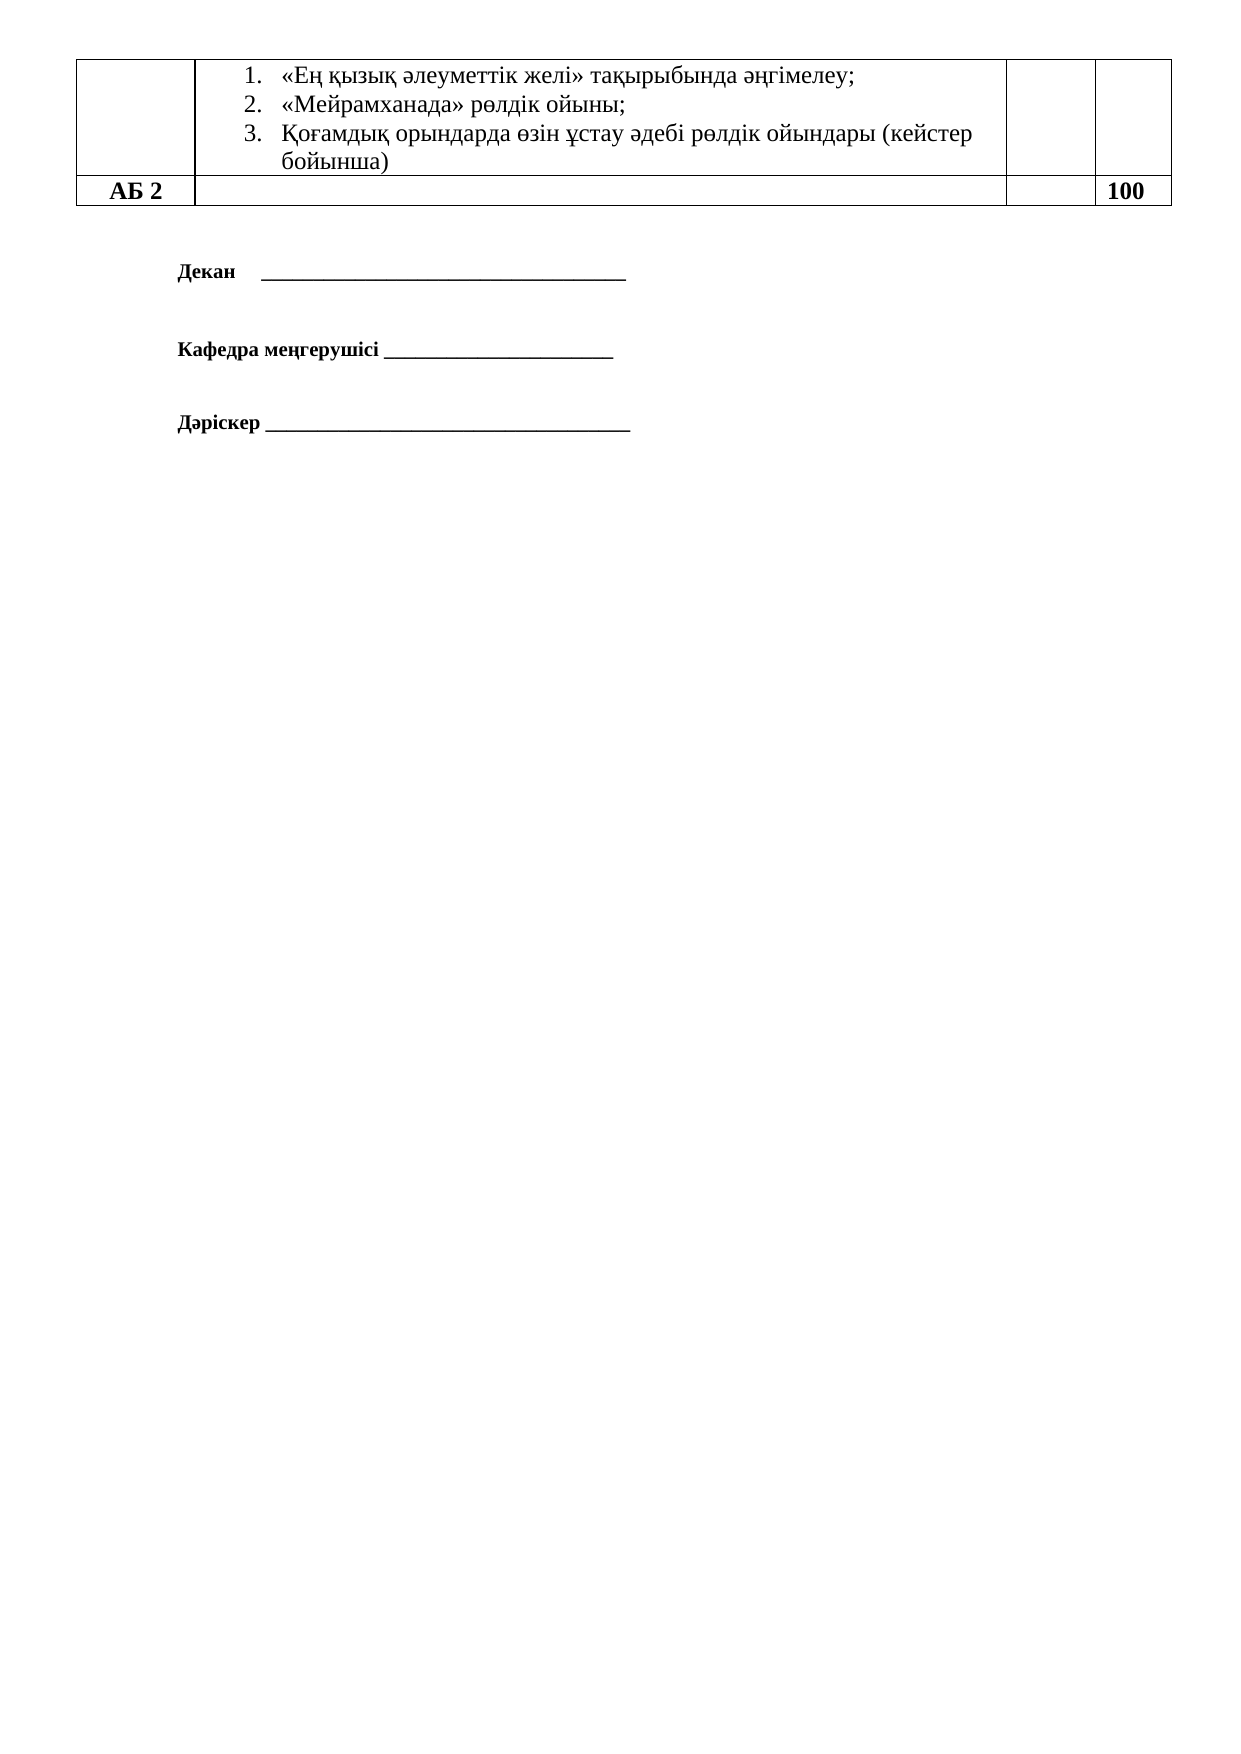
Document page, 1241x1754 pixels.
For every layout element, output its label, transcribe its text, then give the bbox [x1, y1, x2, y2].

table_cell [196, 176, 1006, 205]
table_cell 12 [1096, 60, 1171, 175]
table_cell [196, 60, 1006, 175]
table_cell [1007, 60, 1095, 175]
table_cell [77, 60, 194, 175]
text Дәріскер ___________________________________ [177, 410, 1152, 434]
table_cell [1007, 176, 1095, 205]
text Декан ___________________________________ [177, 259, 1152, 283]
text Кафедра меңгерушісі ______________________ [177, 337, 1152, 361]
table_cell АБ 2 [77, 176, 194, 205]
table_cell 100 [1096, 176, 1171, 205]
